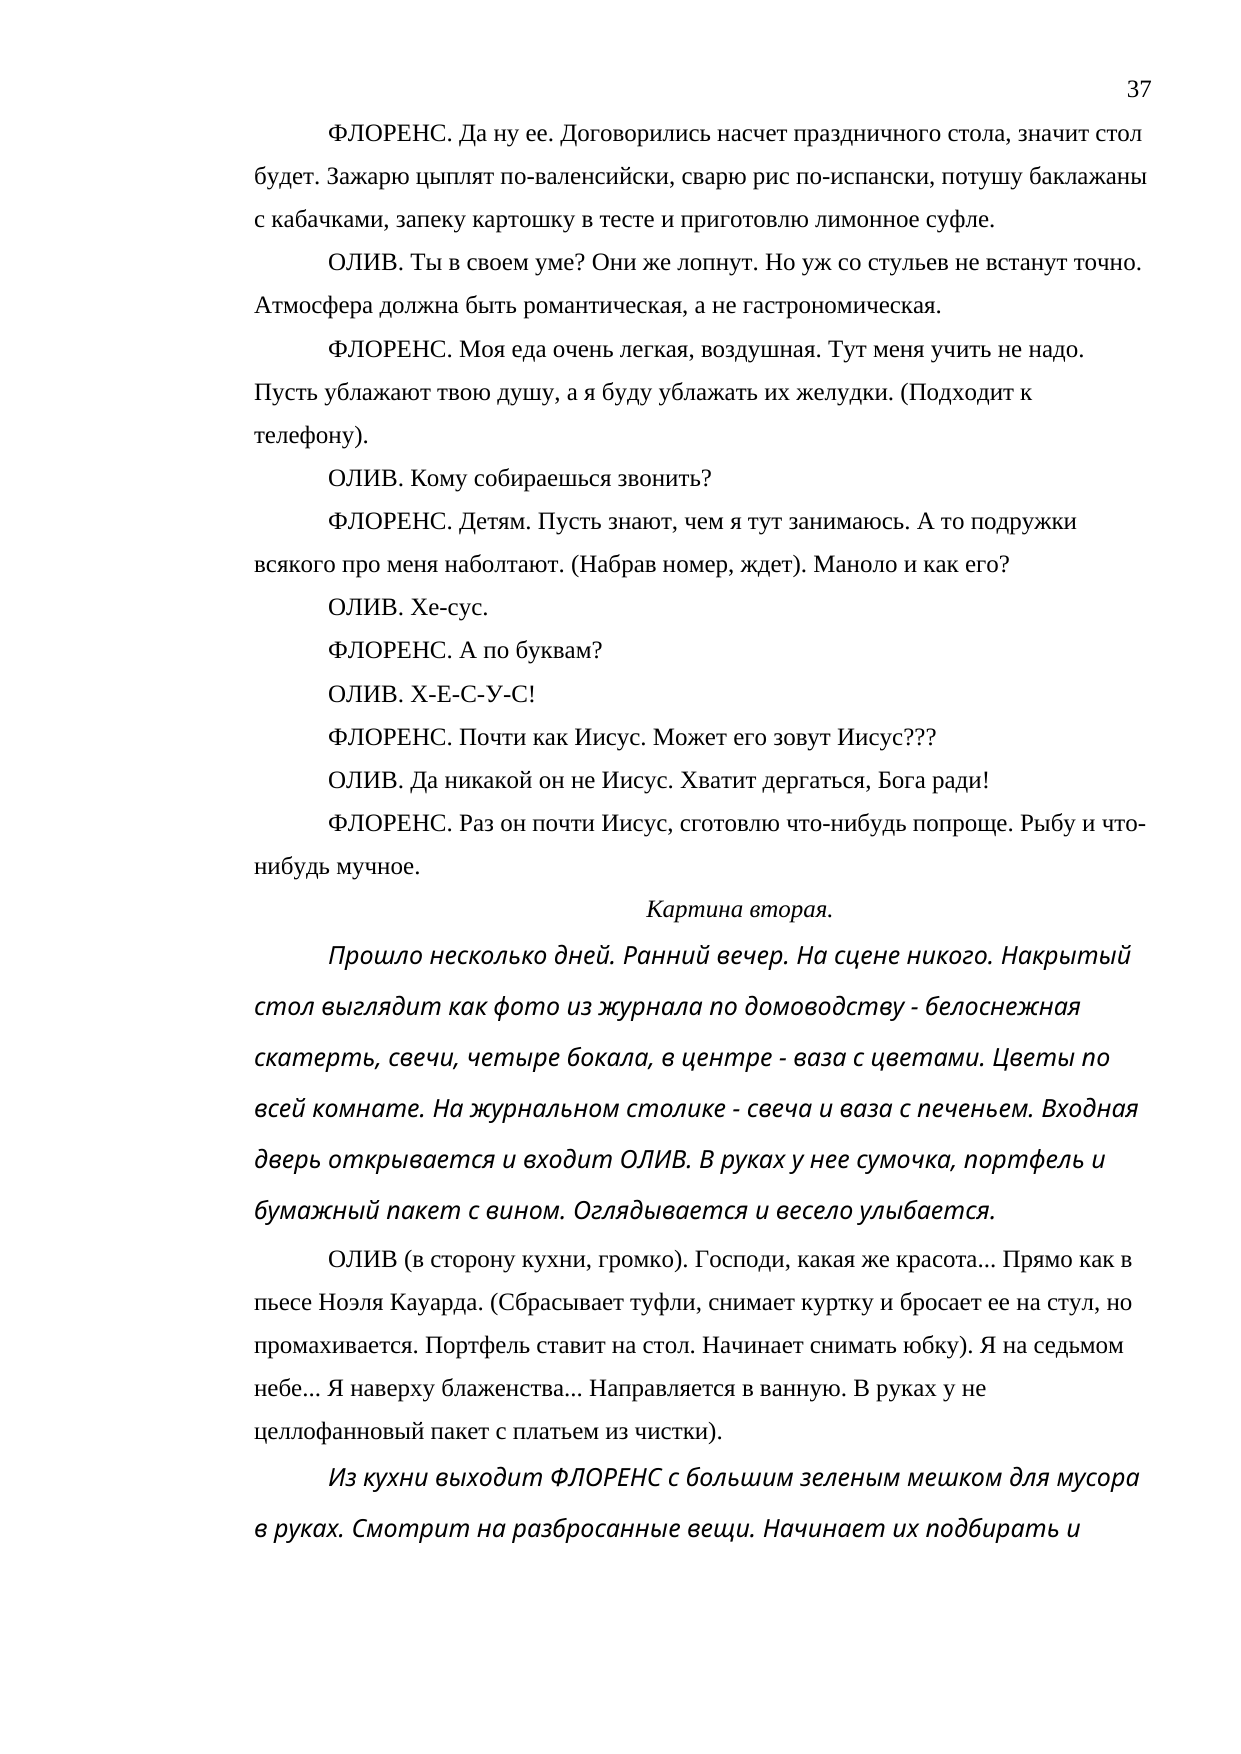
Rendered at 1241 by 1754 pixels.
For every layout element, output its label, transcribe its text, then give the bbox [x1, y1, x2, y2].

text ОЛИВ. Х-Е-С-У-С! [254, 679, 1152, 707]
text ОЛИВ (в сторону кухни, громко). Господи, какая же красота... Прямо как в пьесе Ноэля Кауарда. (Сбрасывает туфли, снимает куртку и бросает ее на стул, но промахивается. Портфель ставит на стол. Начинает снимать юбку). Я на седьмом небе... Я наверху блаженства... Направляется в ванную. В руках у не целлофанновый пакет с платьем из чистки). [254, 1244, 1152, 1445]
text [254, 1459, 1152, 1544]
text ФЛОРЕНС. Почти как Иисус. Может его зовут Иисус??? [254, 722, 1152, 751]
text ОЛИВ. Хе-сус. [254, 592, 1152, 621]
text ФЛОРЕНС. Детям. Пусть знают, чем я тут занимаюсь. А то подружки всякого про меня наболтают. (Набрав номер, ждет). Маноло и как его? [254, 506, 1152, 578]
text ФЛОРЕНС. Моя еда очень легкая, воздушная. Тут меня учить не надо. Пусть ублажают твою душу, а я буду ублажать их желудки. (Подходит к телефону). [254, 334, 1152, 449]
text ОЛИВ. Ты в своем уме? Они же лопнут. Но уж со стульев не встанут точно. Атмосфера должна быть романтическая, а не гастрономическая. [254, 247, 1152, 319]
text Картина вторая. [254, 894, 1152, 923]
text ФЛОРЕНС. А по буквам? [254, 636, 1152, 664]
text ФЛОРЕНС. Да ну ее. Договорились насчет праздничного стола, значит стол будет. Зажарю цыплят по-валенсийски, сварю рис по-испански, потушу баклажаны с кабачками, запеку картошку в тесте и приготовлю лимонное суфле. [254, 118, 1152, 233]
text ФЛОРЕНС. Раз он почти Иисус, сготовлю что-нибудь попроще. Рыбу и что-нибудь мучное. [254, 808, 1152, 880]
text ОЛИВ. Да никакой он не Иисус. Хватит дергаться, Бога ради! [254, 765, 1152, 794]
text Прошло несколько дней. Ранний вечер. На сцене никого. Накрытый стол выглядит как фото из журнала по домоводству - белоснежная скатерть, свечи, четыре бокала, в центре - ваза с цветами. Цветы по всей комнате. На журнальном столике - свеча и ваза с печеньем. Входная дверь открывается и входит ОЛИВ. В руках у нее сумочка, портфель и бумажный пакет с вином. Оглядывается и весело улыбается. [254, 937, 1152, 1227]
text ОЛИВ. Кому собираешься звонить? [254, 463, 1152, 492]
